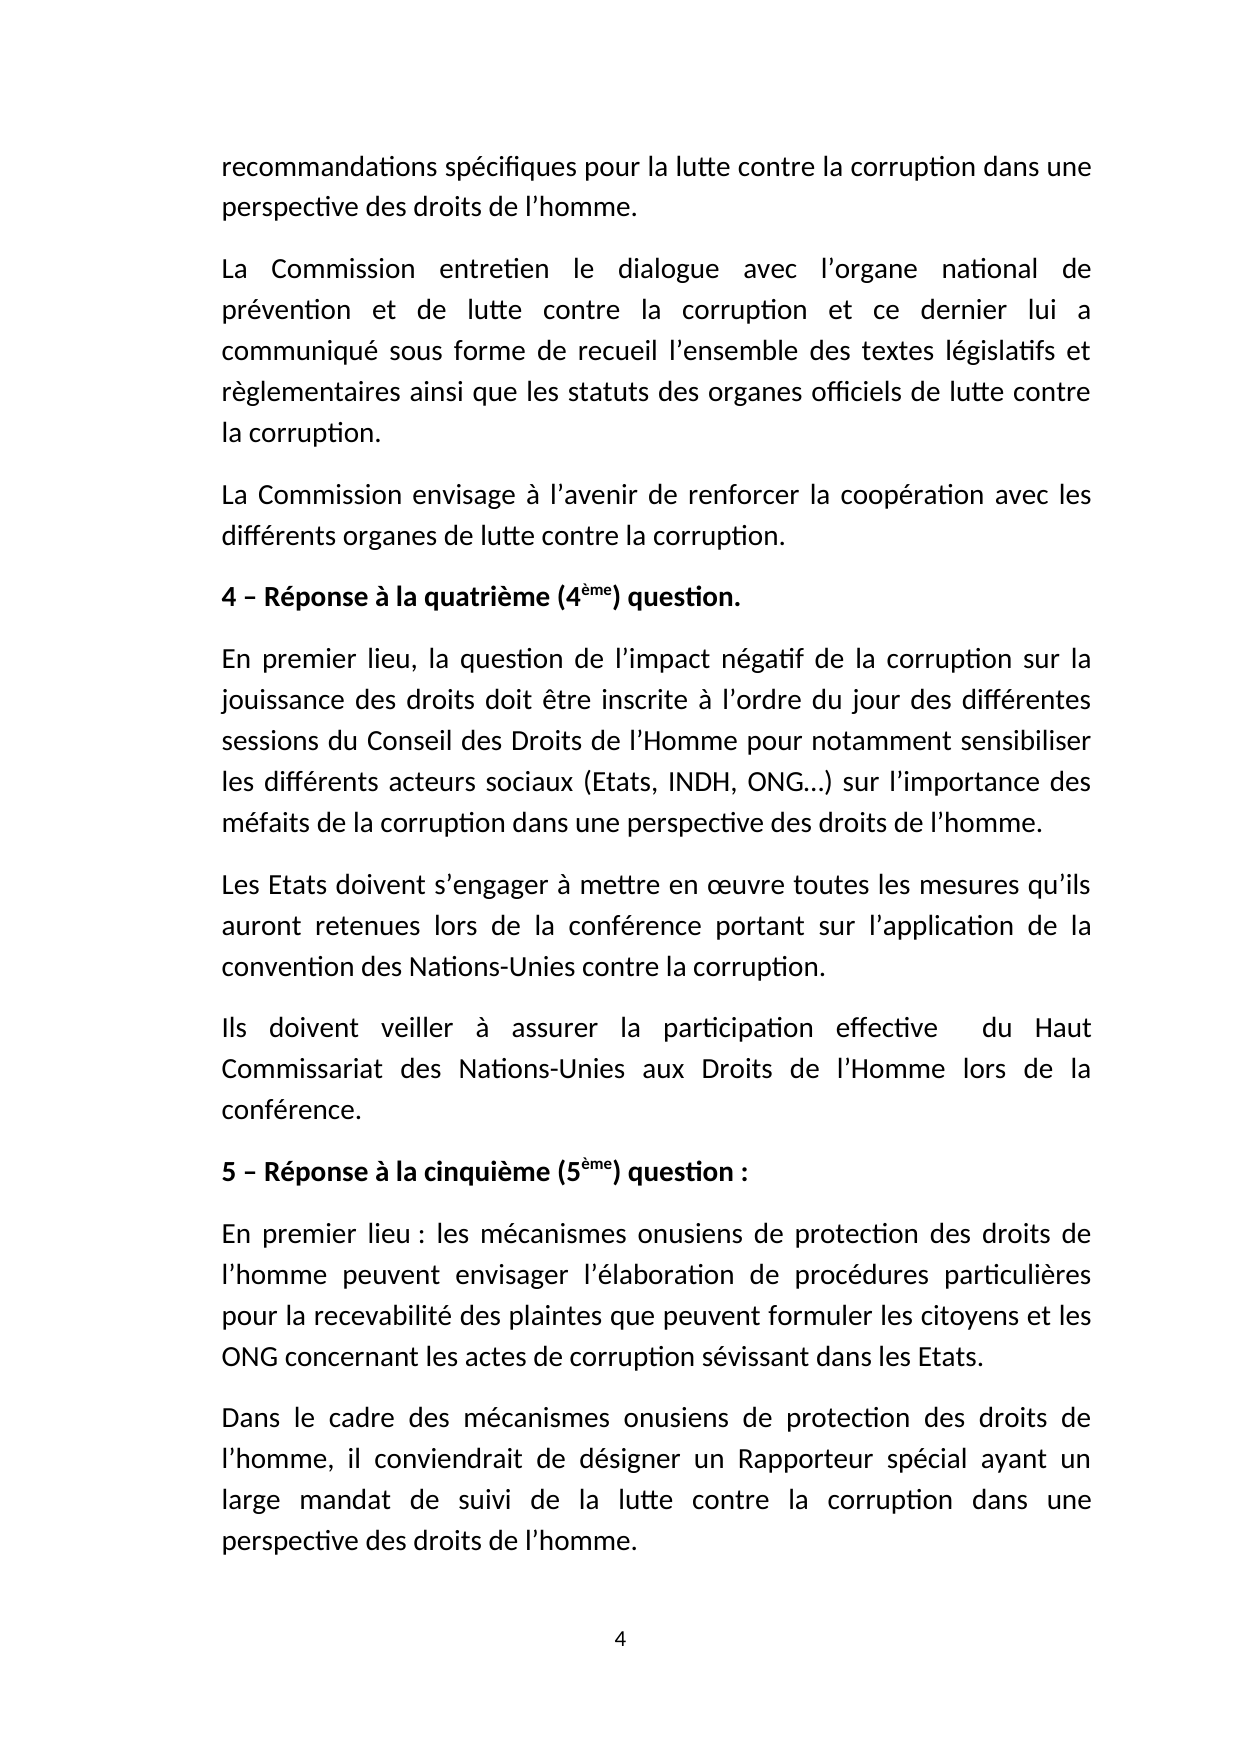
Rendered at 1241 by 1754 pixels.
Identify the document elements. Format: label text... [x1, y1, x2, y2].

text Ils doivent veiller à assurer la participation effective du Haut Commissariat des Nations-Unies aux Droits de l’Homme lors de la conférence. [221, 1009, 1093, 1127]
text En premier lieu : les mécanismes onusiens de protection des droits de l’homme peuvent envisager l’élaboration de procédures particulières pour la recevabilité des plaintes que peuvent formuler les citoyens et les ONG concernant les actes de corruption sévissant dans les Etats. [221, 1215, 1093, 1373]
text 5 – Réponse à la cinquième (5ème) question : [221, 1153, 1093, 1189]
text 4 – Réponse à la quatrième (4ème) question. [221, 578, 1093, 614]
text Dans le cadre des mécanismes onusiens de protection des droits de l’homme, il conviendrait de désigner un Rapporteur spécial ayant un large mandat de suivi de la lutte contre la corruption dans une perspective des droits de l’homme. [221, 1399, 1093, 1558]
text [221, 148, 1093, 224]
text La Commission envisage à l’avenir de renforcer la coopération avec les différents organes de lutte contre la corruption. [221, 476, 1093, 552]
text En premier lieu, la question de l’impact négatif de la corruption sur la jouissance des droits doit être inscrite à l’ordre du jour des différentes sessions du Conseil des Droits de l’Homme pour notamment sensibiliser les différents acteurs sociaux (Etats, INDH, ONG…) sur l’importance des méfaits de la corruption dans une perspective des droits de l’homme. [221, 640, 1093, 840]
text Les Etats doivent s’engager à mettre en œuvre toutes les mesures qu’ils auront retenues lors de la conférence portant sur l’application de la convention des Nations-Unies contre la corruption. [221, 866, 1093, 983]
text La Commission entretien le dialogue avec l’organe national de prévention et de lutte contre la corruption et ce dernier lui a communiqué sous forme de recueil l’ensemble des textes législatifs et règlementaires ainsi que les statuts des organes officiels de lutte contre la corruption. [221, 250, 1093, 450]
